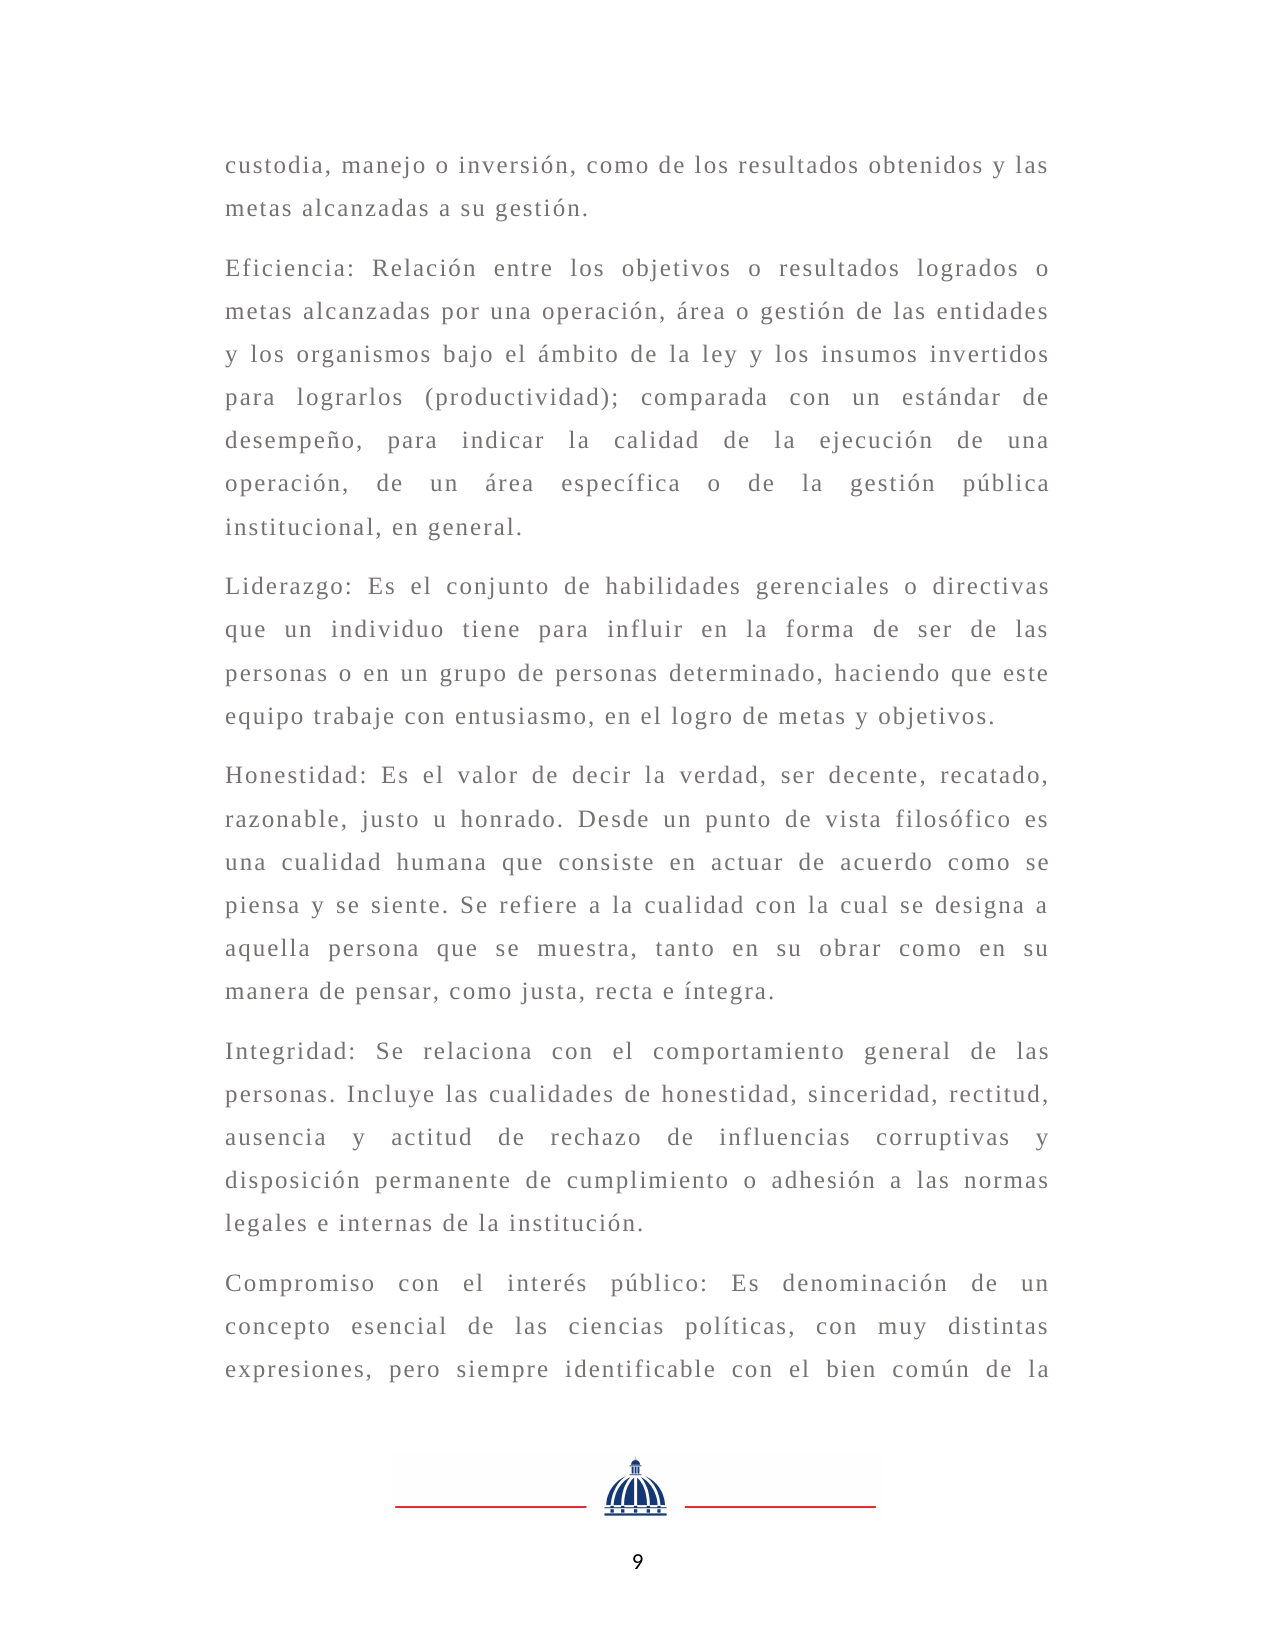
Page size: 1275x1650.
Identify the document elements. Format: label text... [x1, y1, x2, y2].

text Liderazgo: Es el conjunto de habilidades gerenciales o directivas que un individuo tiene para influir en la forma de ser de las personas o en un grupo de personas determinado, haciendo que este equipo trabaje con entusiasmo, en el logro de metas y objetivos. [225, 571, 1050, 729]
text Integridad: Se relaciona con el comportamiento general de las personas. Incluye las cualidades de honestidad, sinceridad, rectitud, ausencia y actitud de rechazo de influencias corruptivas y disposición permanente de cumplimiento o adhesión a las normas legales e internas de la institución. [225, 1036, 1050, 1237]
text Honestidad: Es el valor de decir la verdad, ser decente, recatado, razonable, justo u honrado. Desde un punto de vista filosófico es una cualidad humana que consiste en actuar de acuerdo como se piensa y se siente. Se refiere a la cualidad con la cual se designa a aquella persona que se muestra, tanto en su obrar como en su manera de pensar, como justa, recta e íntegra. [225, 761, 1050, 1005]
picture [391, 1453, 884, 1521]
text Eficiencia: Relación entre los objetivos o resultados logrados o metas alcanzadas por una operación, área o gestión de las entidades y los organismos bajo el ámbito de la ley y los insumos invertidos para lograrlos (productividad); comparada con un estándar de desempeño, para indicar la calidad de la ejecución de una operación, de un área específica o de la gestión pública institucional, en general. [225, 253, 1050, 540]
